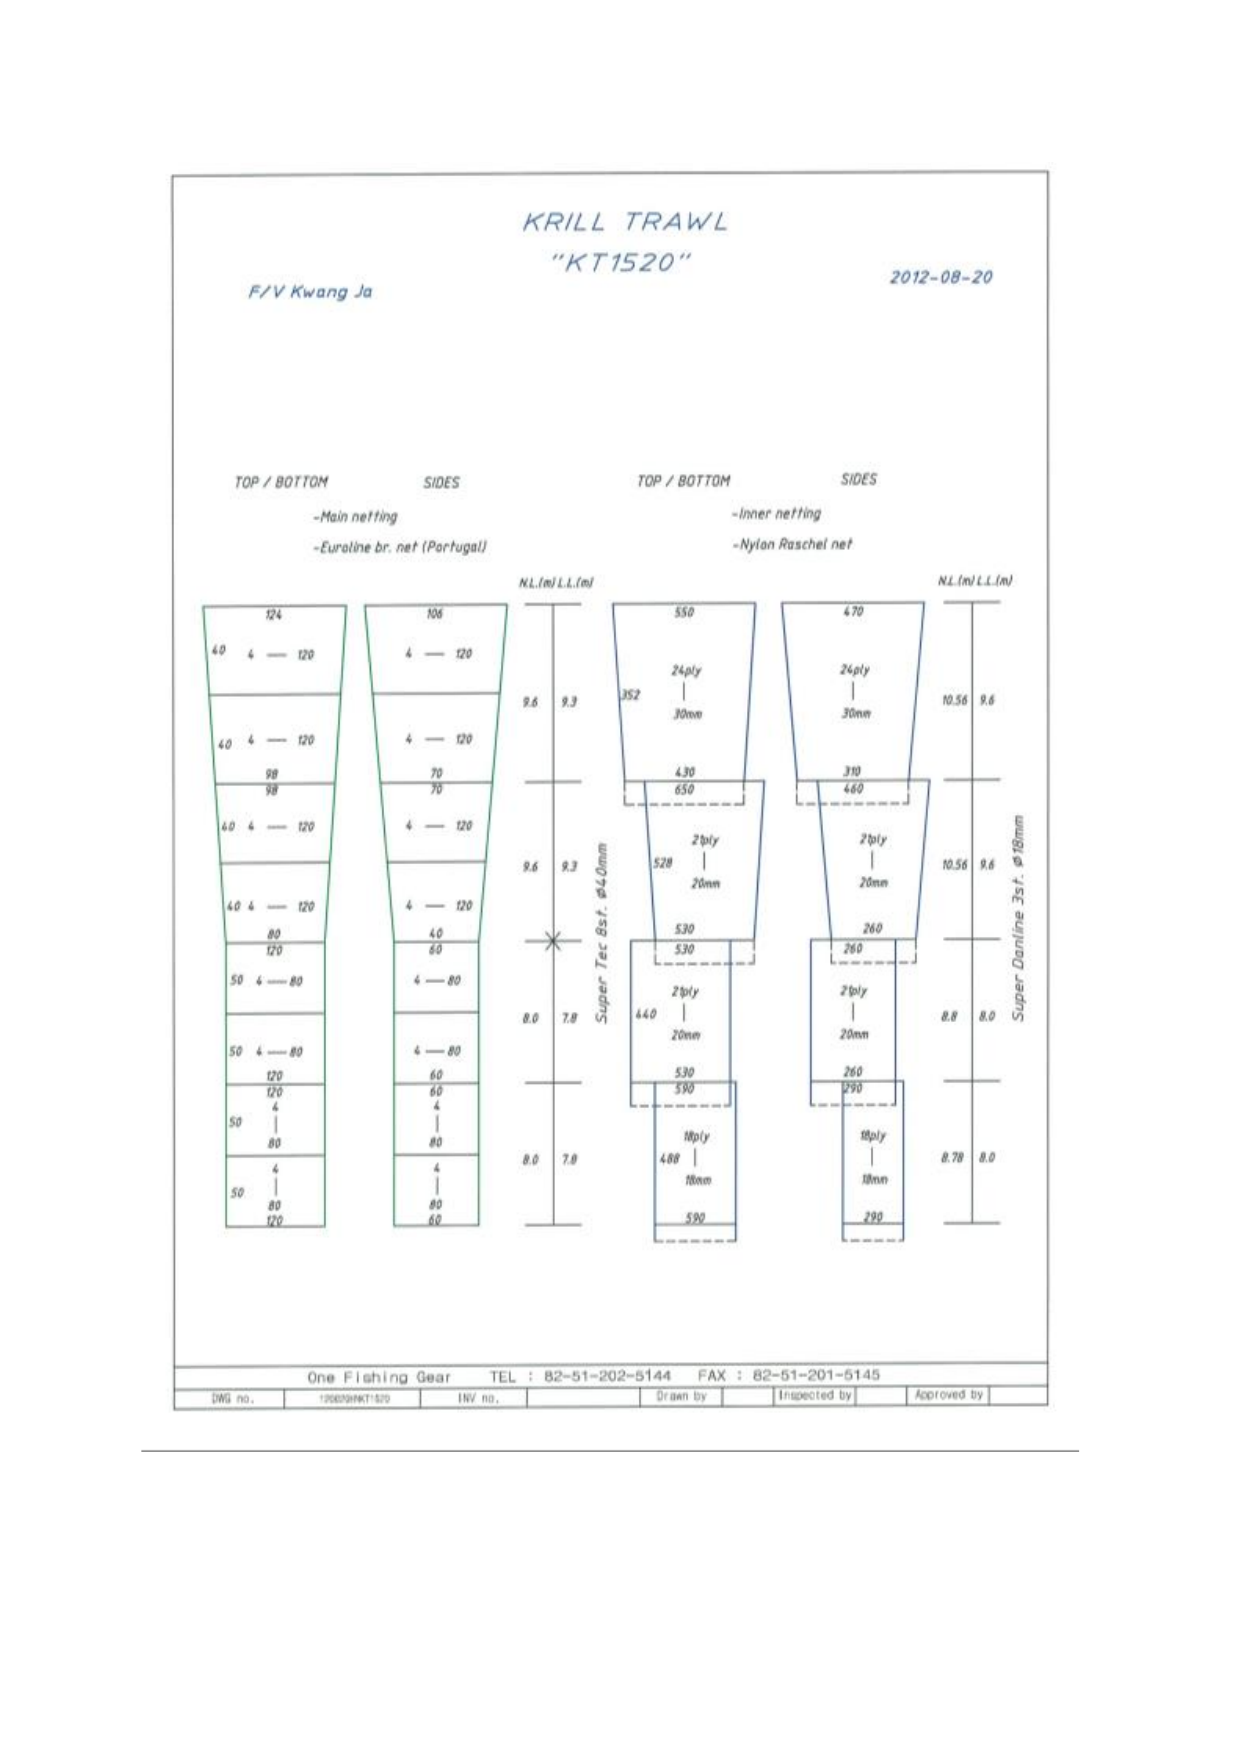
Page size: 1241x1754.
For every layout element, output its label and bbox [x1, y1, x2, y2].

picture [141, 162, 1080, 1452]
